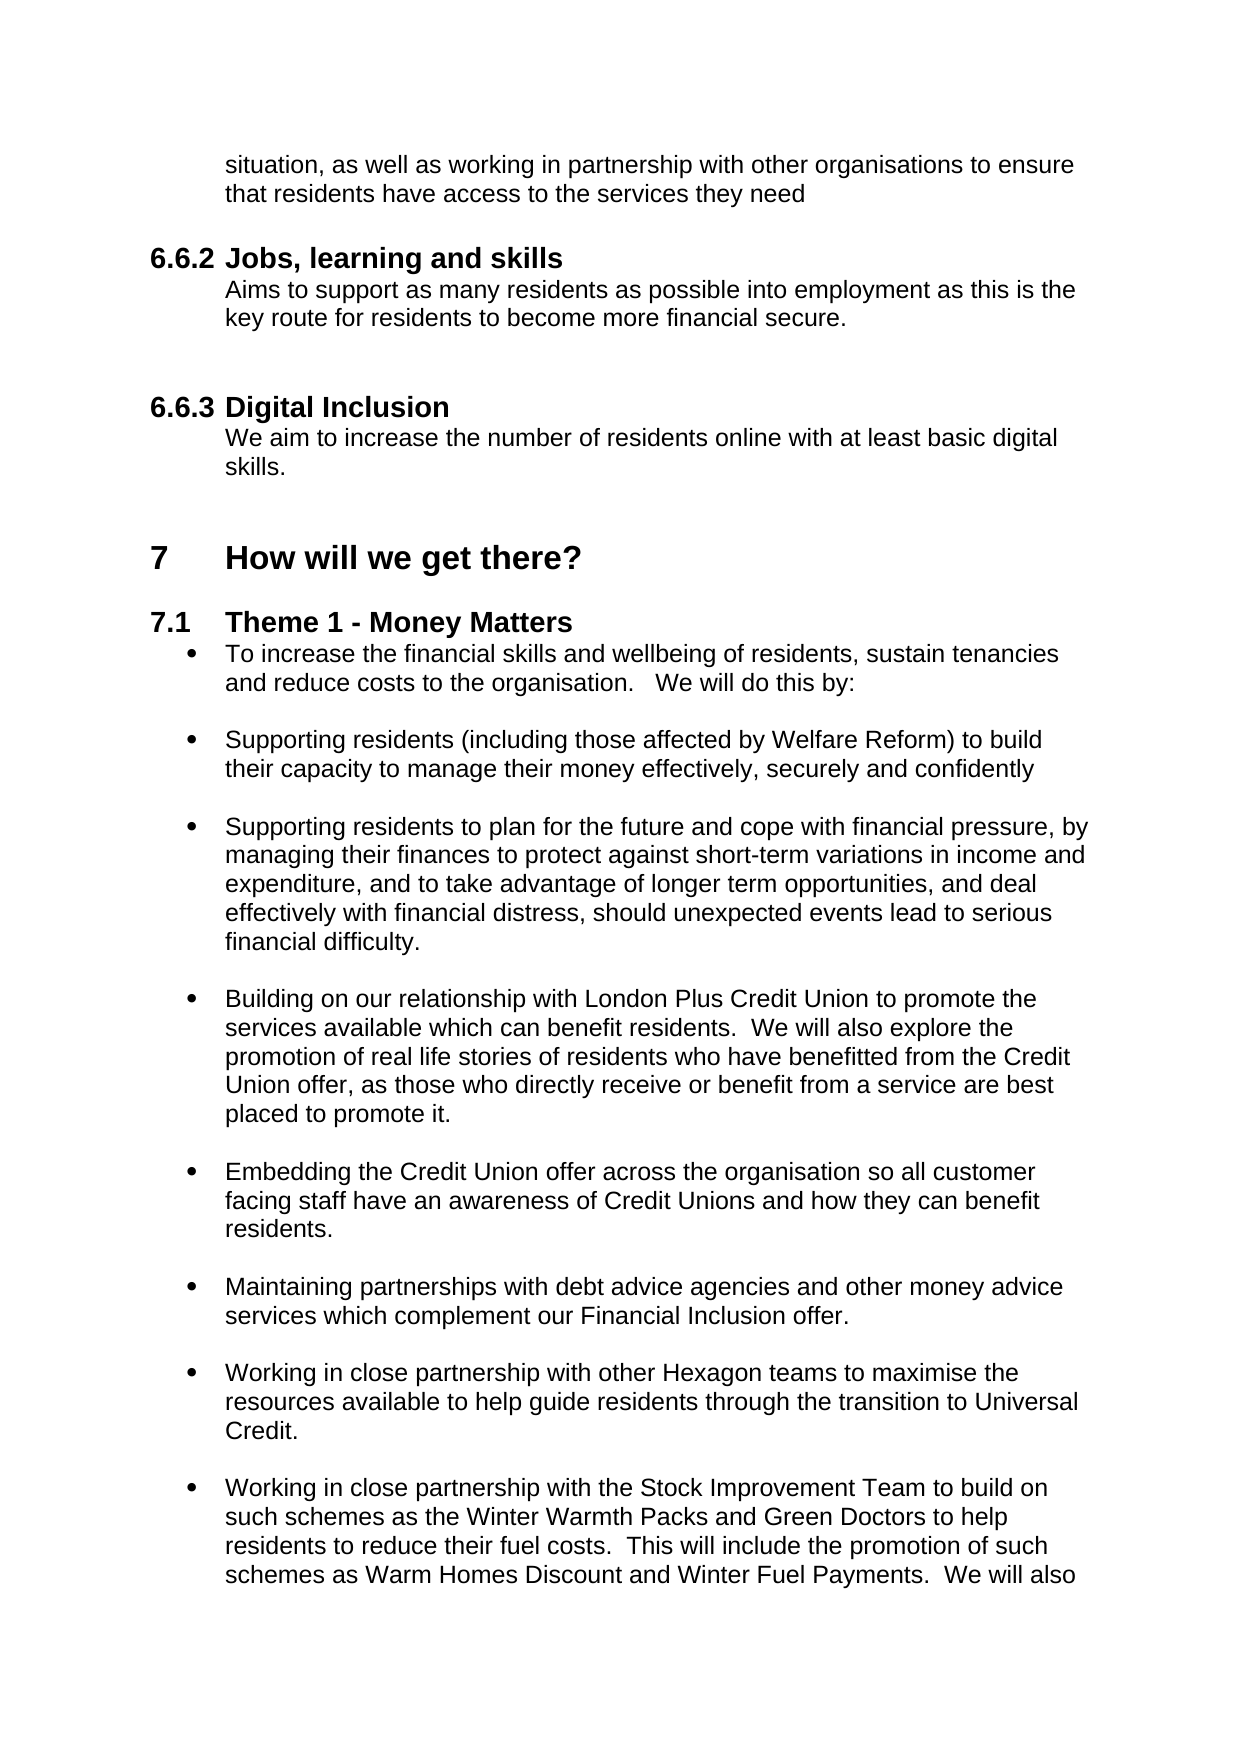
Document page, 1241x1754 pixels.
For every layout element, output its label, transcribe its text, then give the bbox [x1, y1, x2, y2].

list Maintaining partnerships with debt advice agencies and other money advice services which complement our Financial Inclusion offer. [187, 1272, 1090, 1329]
text Aims to support as many residents as possible into employment as this is the key route for residents to become more financial secure. [225, 274, 1090, 332]
list Supporting residents to plan for the future and cope with financial pressure, by managing their finances to protect against short-term variations in income and expenditure, and to take advantage of longer term opportunities, and deal effectively with financial distress, should unexpected events lead to serious financial difficulty. [187, 812, 1090, 955]
list To increase the financial skills and wellbeing of residents, sustain tenancies and reduce costs to the organisation. We will do this by: [187, 639, 1090, 696]
list Working in close partnership with other Hexagon teams to maximise the resources available to help guide residents through the transition to Universal Credit. [187, 1358, 1090, 1444]
text 7 How will we get there? [150, 538, 1090, 577]
list Building on our relationship with London Plus Credit Union to promote the services available which can benefit residents. We will also explore the promotion of real life stories of residents who have benefitted from the Credit Union offer, as those who directly receive or benefit from a service are best placed to promote it. [187, 984, 1090, 1128]
text 6.6.3 Digital Inclusion [150, 389, 1090, 423]
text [225, 150, 1090, 207]
text We aim to increase the number of residents online with at least basic digital skills. [225, 423, 1090, 481]
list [187, 1473, 1090, 1588]
text 6.6.2 Jobs, learning and skills [150, 241, 1090, 274]
list Embedding the Credit Union offer across the organisation so all customer facing staff have an awareness of Credit Unions and how they can benefit residents. [187, 1157, 1090, 1243]
text 7.1 Theme 1 - Money Matters [150, 605, 1090, 639]
list Supporting residents (including those affected by Welfare Reform) to build their capacity to manage their money effectively, securely and confidently [187, 725, 1090, 783]
